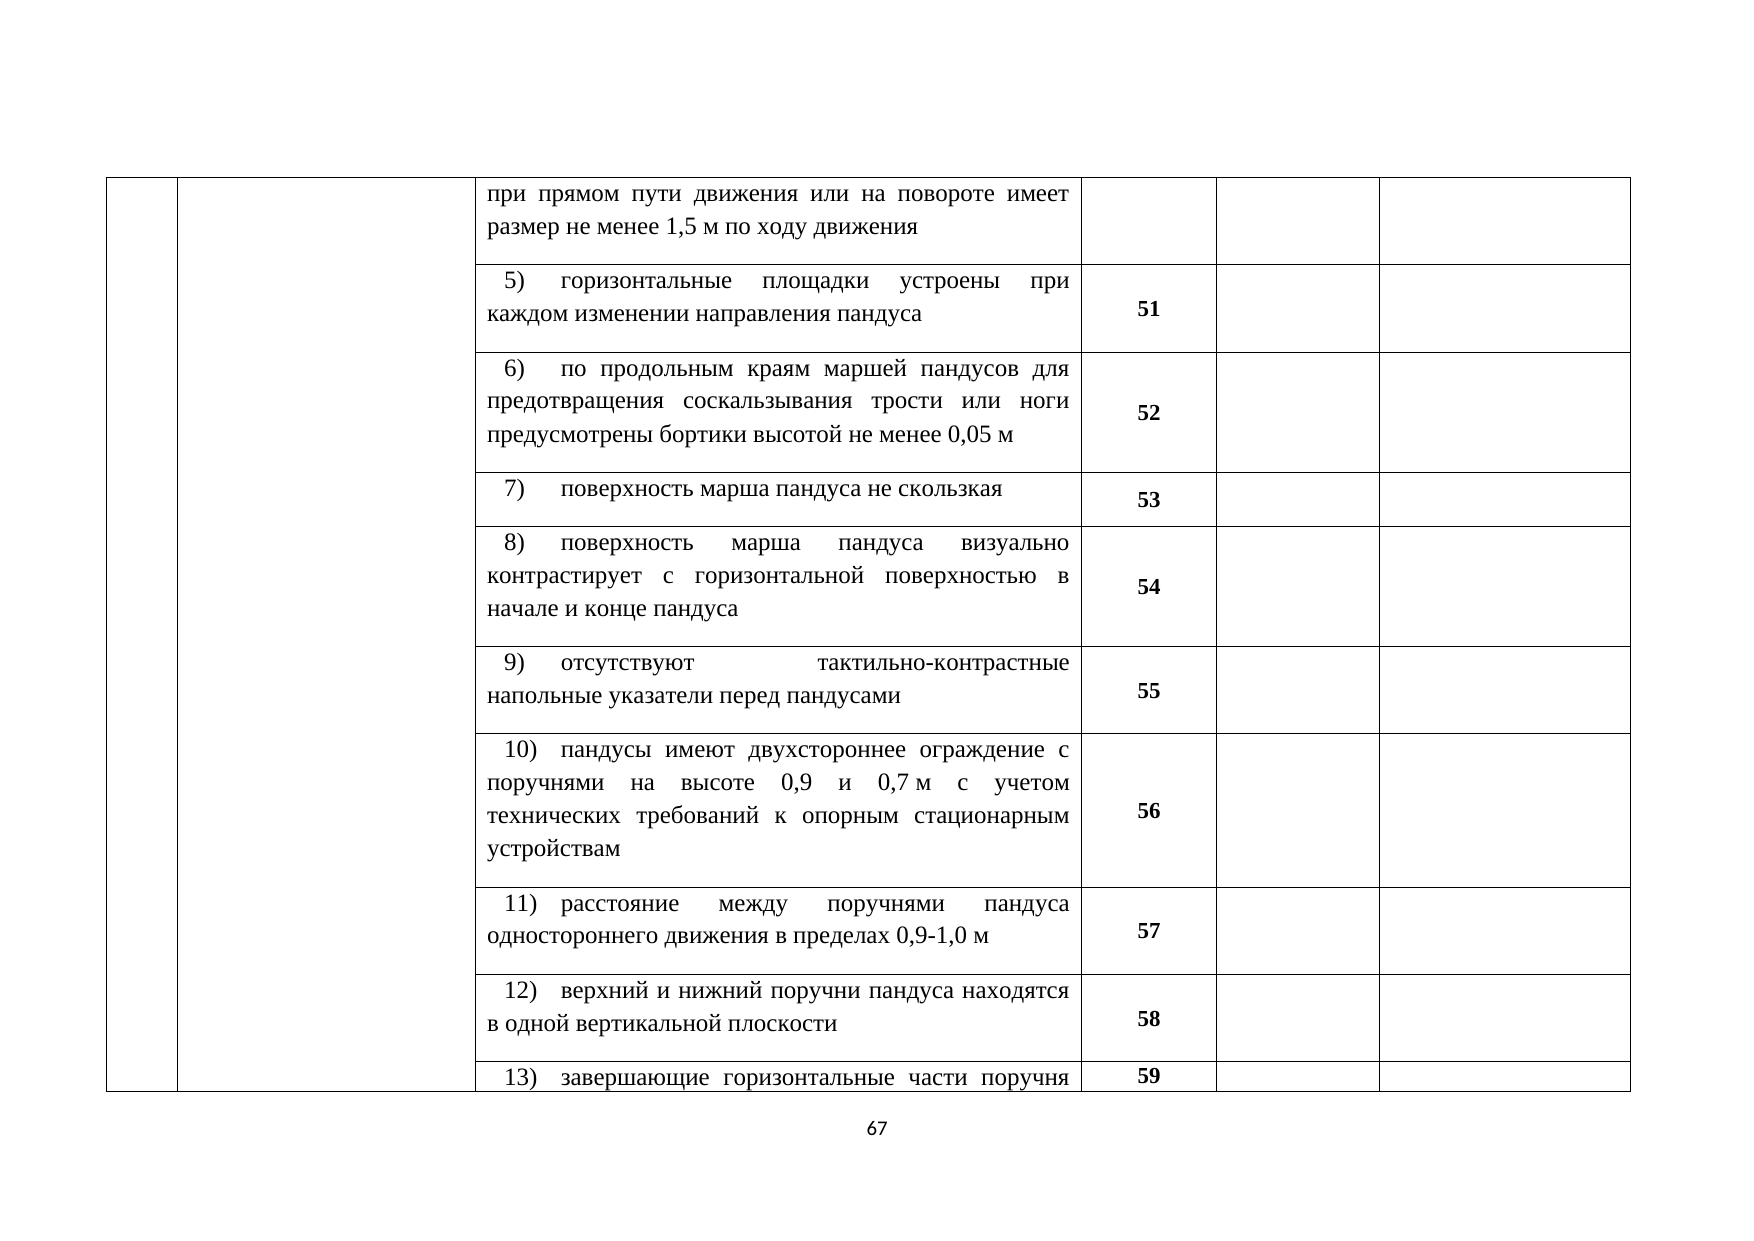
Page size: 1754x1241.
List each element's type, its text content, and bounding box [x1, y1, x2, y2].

table_cell по продольным краям маршей пандусов для предотвращения соскальзывания трости или ноги предусмотрены бортики высотой не менее 0,05 м [476, 353, 1081, 472]
table_cell поверхность марша пандуса визуально контрастирует с горизонтальной поверхностью в начале и конце пандуса [476, 527, 1081, 646]
table_cell [1380, 473, 1630, 526]
table_cell [1217, 647, 1379, 733]
table_cell [1217, 734, 1379, 887]
table_cell 51 [1082, 265, 1216, 352]
table_cell 50 [1082, 178, 1216, 264]
table_cell [1380, 353, 1630, 472]
table_cell горизонтальные площадки устроены при каждом изменении направления пандуса [476, 265, 1081, 352]
table_cell [1380, 527, 1630, 646]
table_cell [1380, 265, 1630, 352]
table_cell 56 [1082, 734, 1216, 887]
table_cell поверхность марша пандуса не скользкая [476, 473, 1081, 526]
table_cell [1380, 178, 1630, 264]
table_cell 53 [1082, 473, 1216, 526]
table_cell [1217, 1062, 1379, 1091]
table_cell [476, 1062, 1081, 1091]
table_cell 57 [1082, 888, 1216, 974]
table_cell 54 [1082, 527, 1216, 646]
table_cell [476, 178, 1081, 264]
table_cell [1217, 265, 1379, 352]
table_cell [1217, 888, 1379, 974]
table_cell [1380, 734, 1630, 887]
table_cell верхний и нижний поручни пандуса находятся в одной вертикальной плоскости [476, 975, 1081, 1061]
table_cell [1217, 527, 1379, 646]
table_cell 55 [1082, 647, 1216, 733]
table_cell [1380, 975, 1630, 1061]
table_cell 59 [1082, 1062, 1216, 1091]
table_cell пандусы имеют двухстороннее ограждение с поручнями на высоте 0,9 и 0,7 м с учетом технических требований к опорным стационарным устройствам [476, 734, 1081, 887]
table_cell [1380, 647, 1630, 733]
table_cell [1217, 178, 1379, 264]
table_cell 58 [1082, 975, 1216, 1061]
table_cell [1217, 975, 1379, 1061]
table_cell расстояние между поручнями пандуса одностороннего движения в пределах 0,9-1,0 м [476, 888, 1081, 974]
table_cell [1217, 473, 1379, 526]
table_cell 52 [1082, 353, 1216, 472]
table_cell отсутствуют тактильно-контрастные напольные указатели перед пандусами [476, 647, 1081, 733]
table_cell [1380, 1062, 1630, 1091]
table_cell [1380, 888, 1630, 974]
table_cell [1217, 353, 1379, 472]
